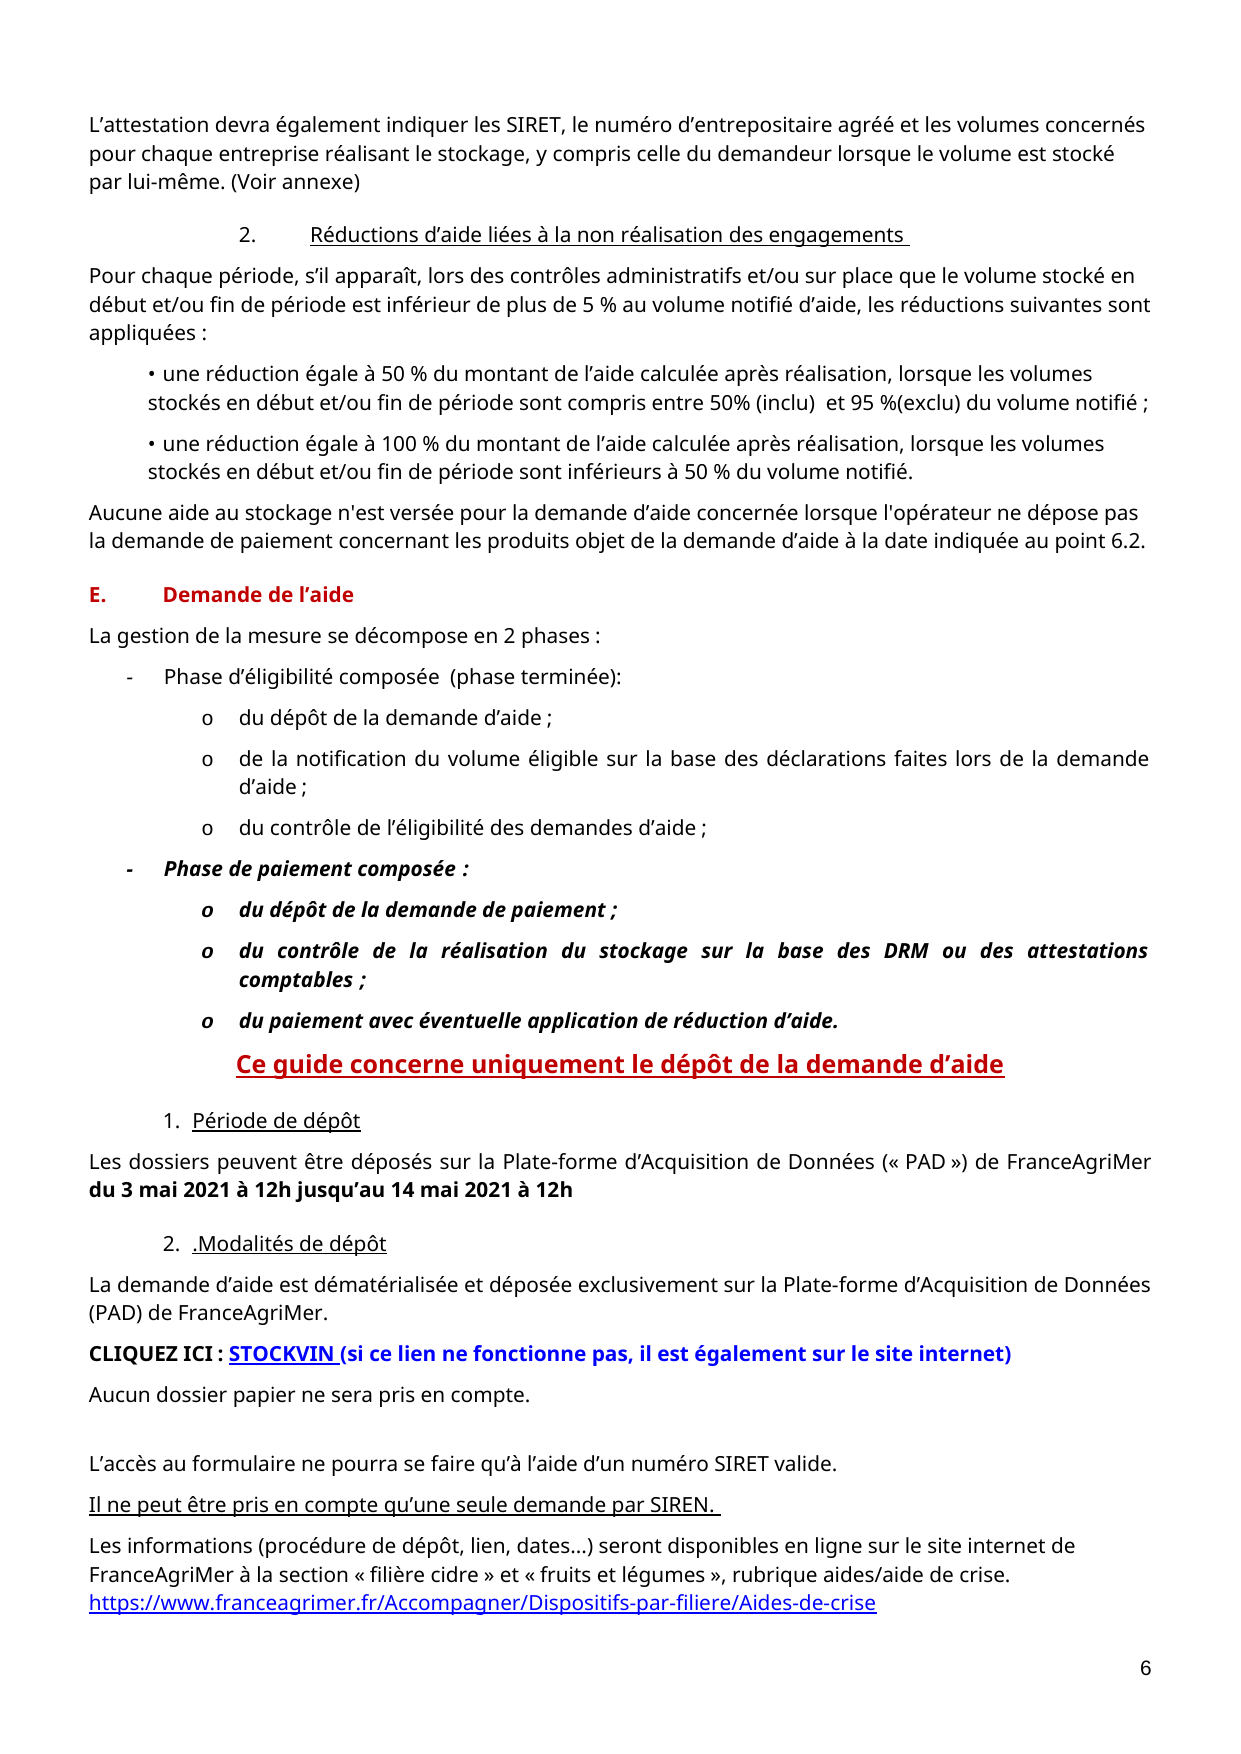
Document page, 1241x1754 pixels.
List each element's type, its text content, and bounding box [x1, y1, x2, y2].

list Phase de paiement composée : [126, 854, 1152, 883]
text La demande d’aide est dématérialisée et déposée exclusivement sur la Plate-forme d’Acquisition de Données (PAD) de FranceAgriMer. [89, 1270, 1152, 1327]
text Ce guide concerne uniquement le dépôt de la demande d’aide [89, 1047, 1152, 1081]
list du dépôt de la demande de paiement ; [201, 895, 1152, 924]
text L’accès au formulaire ne pourra se faire qu’à l’aide d’un numéro SIRET valide. [89, 1449, 1152, 1478]
subtitle .Modalités de dépôt [163, 1229, 1152, 1257]
text La gestion de la mesure se décompose en 2 phases : [89, 621, 1152, 649]
text • une réduction égale à 100 % du montant de l’aide calculée après réalisation, lorsque les volumes stockés en début et/ou fin de période sont inférieurs à 50 % du volume notifié. [148, 429, 1152, 486]
text Les informations (procédure de dépôt, lien, dates...) seront disponibles en ligne sur le site internet de FranceAgriMer à la section « filière cidre » et « fruits et légumes », rubrique aides/aide de crise. https://www.franceagrimer.fr/Accompagner/Dispositifs-par-filiere/Aides-de-crise [89, 1531, 1152, 1617]
text Pour chaque période, s’il apparaît, lors des contrôles administratifs et/ou sur place que le volume stocké en début et/ou fin de période est inférieur de plus de 5 % au volume notifié d’aide, les réductions suivantes sont appliquées : [89, 262, 1152, 347]
list Phase d’éligibilité composée (phase terminée): [126, 662, 1152, 690]
list du contrôle de l’éligibilité des demandes d’aide ; [201, 813, 1152, 842]
subtitle Période de dépôt [163, 1106, 1152, 1134]
list du contrôle de la réalisation du stockage sur la base des DRM ou des attestations comptables ; [201, 936, 1152, 993]
text CLIQUEZ ICI : STOCKVIN (si ce lien ne fonctionne pas, il est également sur le site internet) [89, 1339, 1152, 1367]
list du paiement avec éventuelle application de réduction d’aide. [201, 1006, 1152, 1034]
text Les dossiers peuvent être déposés sur la Plate-forme d’Acquisition de Données (« PAD ») de FranceAgriMer du 3 mai 2021 à 12h jusqu’au 14 mai 2021 à 12h [89, 1147, 1152, 1204]
text Aucune aide au stockage n'est versée pour la demande d’aide concernée lorsque l'opérateur ne dépose pas la demande de paiement concernant les produits objet de la demande d’aide à la date indiquée au point 6.2. [89, 498, 1152, 555]
list de la notification du volume éligible sur la base des déclarations faites lors de la demande d’aide ; [201, 744, 1152, 801]
subtitle Demande de l’aide [89, 580, 1152, 608]
text L’attestation devra également indiquer les SIRET, le numéro d’entrepositaire agréé et les volumes concernés pour chaque entreprise réalisant le stockage, y compris celle du demandeur lorsque le volume est stocké par lui-même. (Voir annexe) [89, 110, 1152, 196]
subtitle Réductions d’aide liées à la non réalisation des engagements [239, 221, 1152, 249]
list du dépôt de la demande d’aide ; [201, 703, 1152, 731]
text Aucun dossier papier ne sera pris en compte. [89, 1380, 1152, 1408]
text • une réduction égale à 50 % du montant de l’aide calculée après réalisation, lorsque les volumes stockés en début et/ou fin de période sont compris entre 50% (inclu) et 95 %(exclu) du volume notifié ; [148, 359, 1152, 416]
text Il ne peut être pris en compte qu’une seule demande par SIREN. [89, 1490, 1152, 1519]
